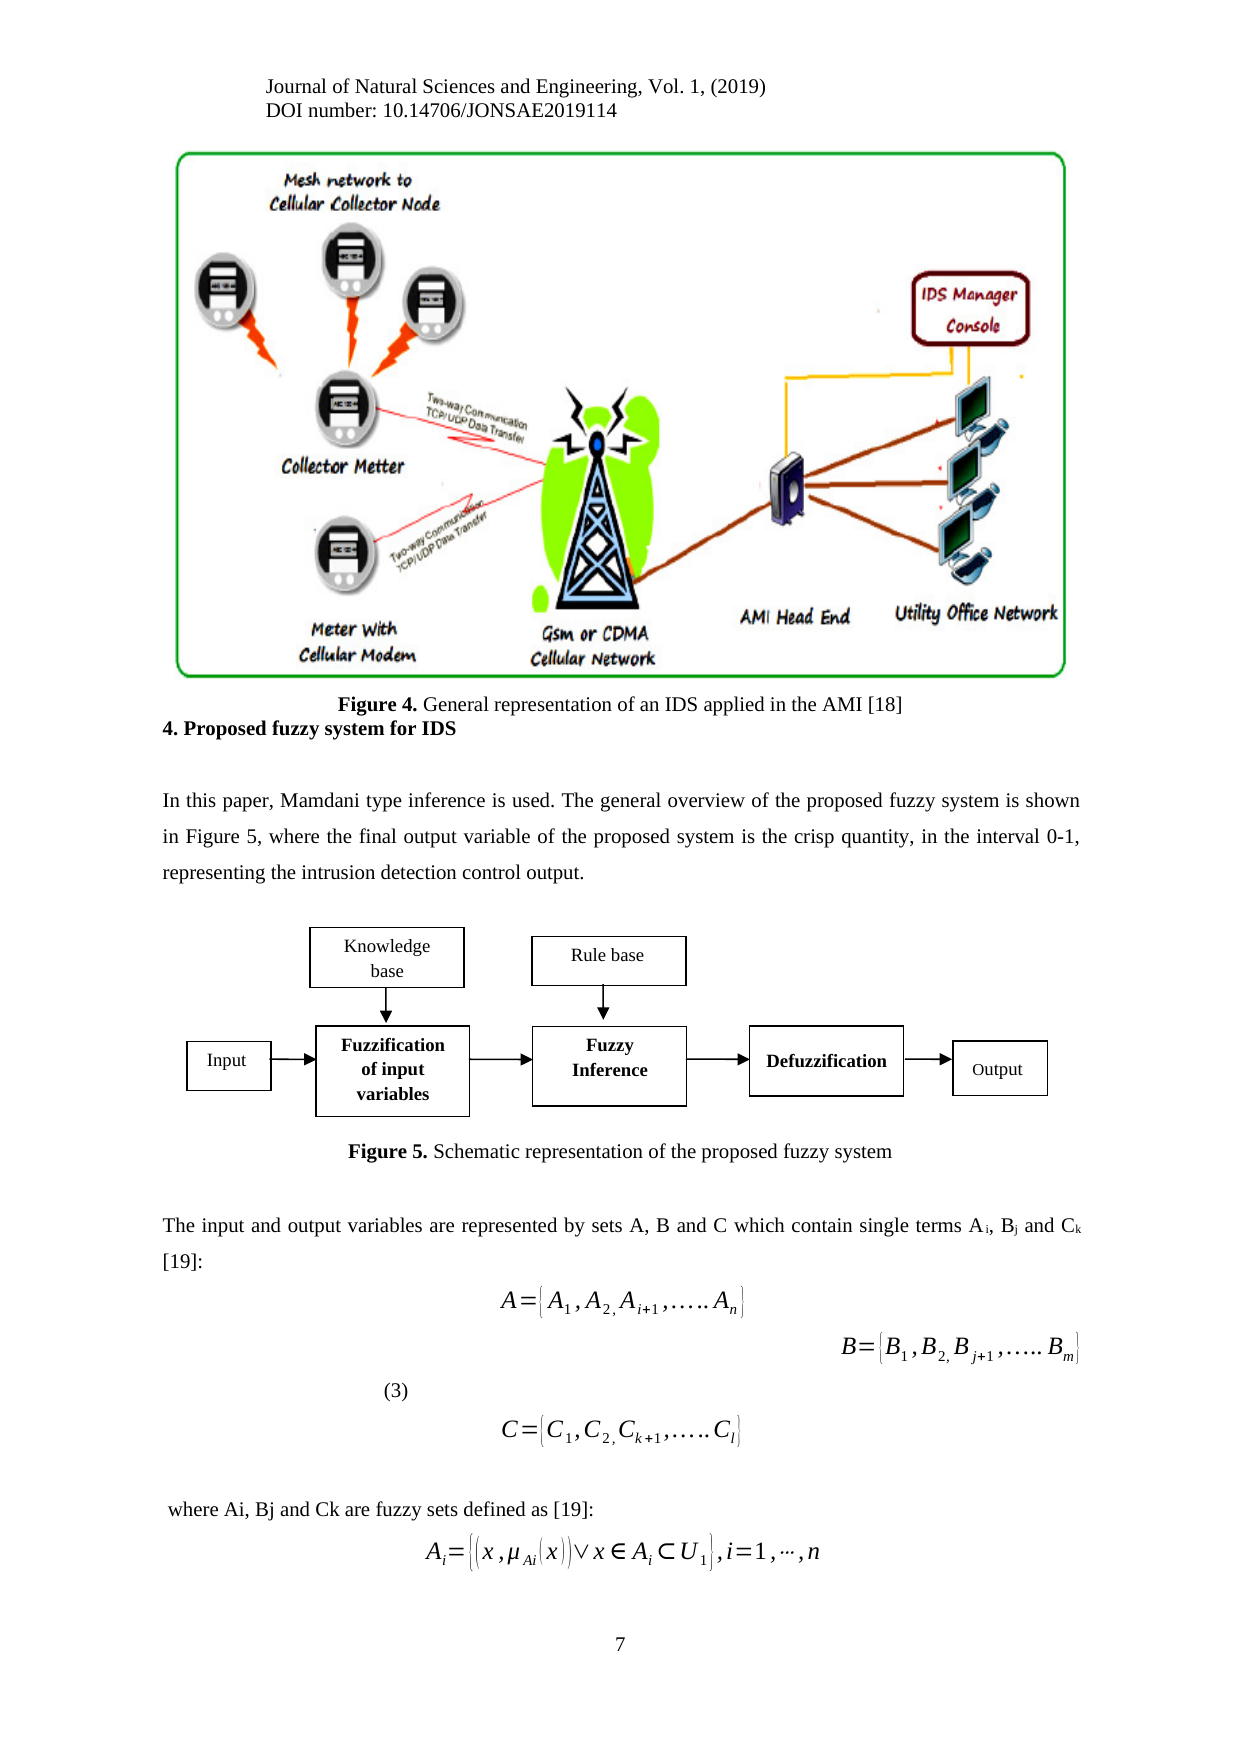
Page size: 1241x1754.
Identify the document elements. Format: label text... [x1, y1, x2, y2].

text Figure 5. Schematic representation of the proposed fuzzy system [266, 1138, 975, 1163]
text 4. Proposed fuzzy system for IDS [162, 716, 1082, 740]
text where Ai, Bj and Ck are fuzzy sets defined as [19]: [162, 1496, 1081, 1521]
text (3) [384, 1331, 1081, 1402]
text The input and output variables are represented by sets A, B and C which contain single terms Ai, Bj and Ck [19]: [162, 1213, 1081, 1273]
text In this paper, Mamdani type inference is used. The general overview of the proposed fuzzy system is shown in Figure 5, where the final output variable of the proposed system is the crisp quantity, in the interval 0-1, representing the intrusion detection control output. [162, 788, 1081, 884]
text Figure 4. General representation of an IDS applied in the AMI [18] [266, 691, 975, 716]
